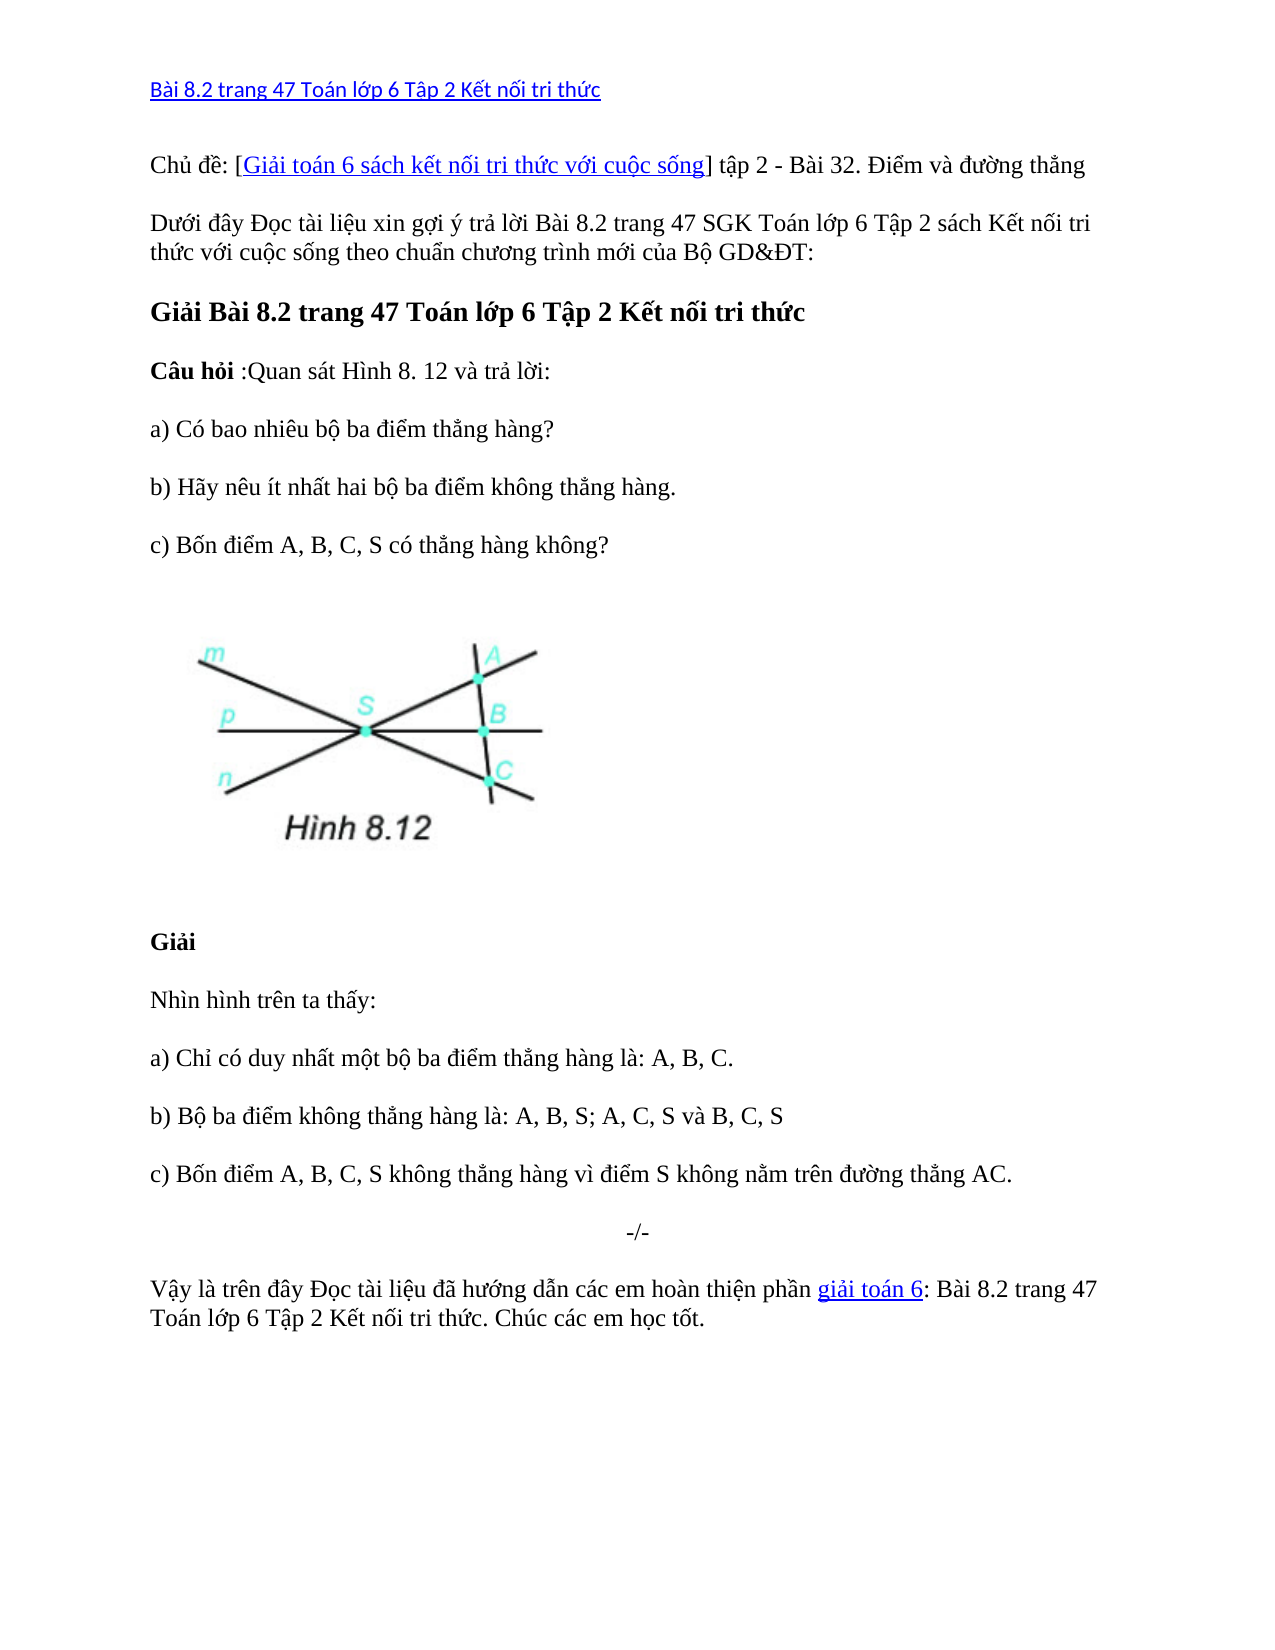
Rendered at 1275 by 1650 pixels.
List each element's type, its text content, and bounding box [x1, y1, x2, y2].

text Dưới đây Đọc tài liệu xin gợi ý trả lời Bài 8.2 trang 47 SGK Toán lớp 6 Tập 2 sách Kết nối tri thức với cuộc sống theo chuẩn chương trình mới của Bộ GD&ĐT: [150, 208, 1125, 265]
text Vậy là trên đây Đọc tài liệu đã hướng dẫn các em hoàn thiện phần giải toán 6: Bài 8.2 trang 47 Toán lớp 6 Tập 2 Kết nối tri thức. Chúc các em học tốt. [150, 1274, 1125, 1332]
picture [150, 587, 616, 893]
text c) Bốn điểm A, B, C, S có thẳng hàng không? [150, 530, 1125, 559]
text Câu hỏi :Quan sát Hình 8. 12 và trả lời: [150, 356, 1125, 385]
text -/- [150, 1217, 1125, 1245]
text a) Chỉ có duy nhất một bộ ba điểm thẳng hàng là: A, B, C. [150, 1043, 1125, 1072]
text b) Bộ ba điểm không thẳng hàng là: A, B, S; A, C, S và B, C, S [150, 1101, 1125, 1129]
text b) Hãy nêu ít nhất hai bộ ba điểm không thẳng hàng. [150, 472, 1125, 501]
text Nhìn hình trên ta thấy: [150, 985, 1125, 1014]
text a) Có bao nhiêu bộ ba điểm thẳng hàng? [150, 414, 1125, 443]
text Giải [150, 927, 1125, 956]
text Chủ đề: [Giải toán 6 sách kết nối tri thức với cuộc sống] tập 2 - Bài 32. Điểm và đường thẳng [150, 150, 1125, 179]
subtitle Giải Bài 8.2 trang 47 Toán lớp 6 Tập 2 Kết nối tri thức [150, 294, 1125, 327]
text c) Bốn điểm A, B, C, S không thẳng hàng vì điểm S không nằm trên đường thẳng AC. [150, 1159, 1125, 1187]
